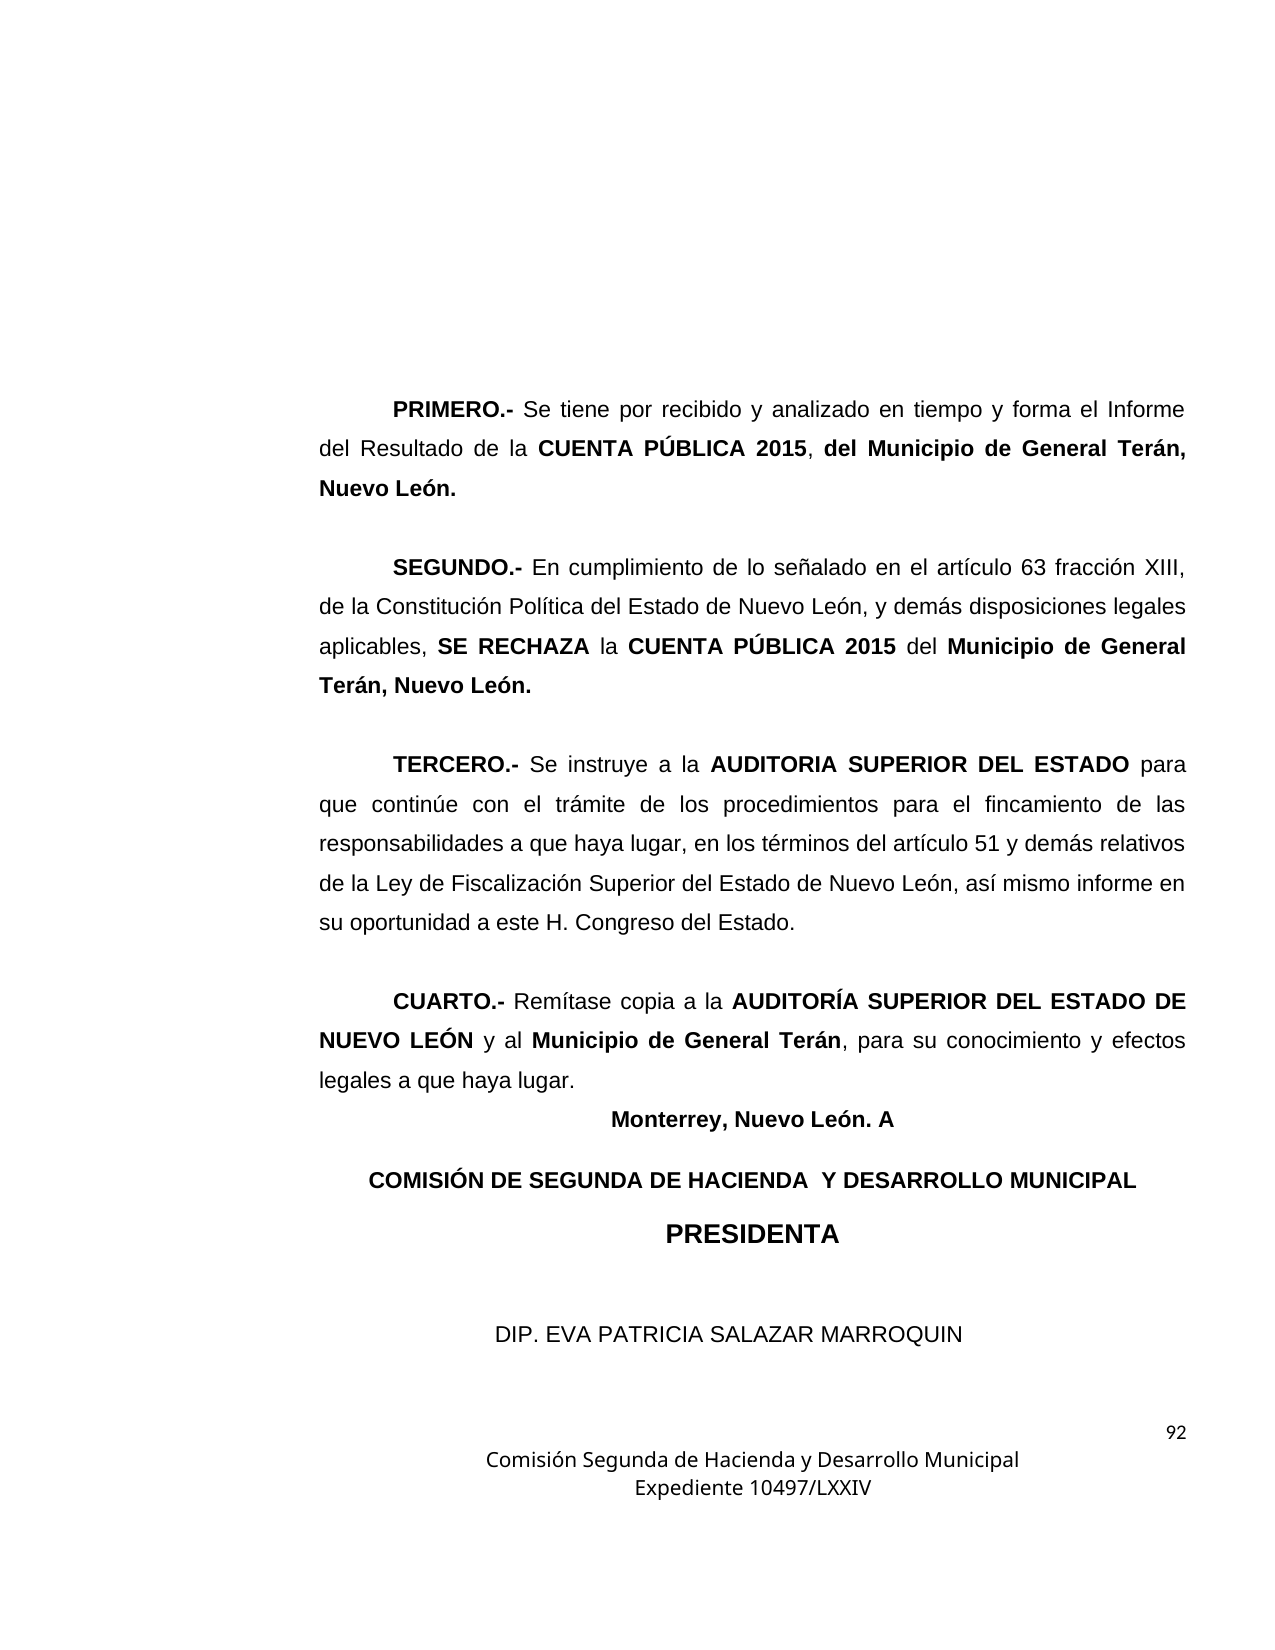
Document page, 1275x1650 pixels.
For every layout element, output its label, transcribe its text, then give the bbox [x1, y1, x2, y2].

text SEGUNDO.- En cumplimiento de lo señalado en el artículo 63 fracción XIII, de la Constitución Política del Estado de Nuevo León, y demás disposiciones legales aplicables, SE RECHAZA la CUENTA PÚBLICA 2015 del Municipio de General Terán, Nuevo León. [319, 554, 1186, 698]
text dip. eva Patricia salazar marroquin [319, 1321, 1186, 1347]
text CUARTO.- Remítase copia a la AUDITORÍA SUPERIOR DEL ESTADO DE NUEVO LEÓN y al Municipio de General Terán, para su conocimiento y efectos legales a que haya lugar. [319, 988, 1186, 1093]
subtitle COMISIÓN DE SEGUNDA DE HACIENDA Y DESARROLLO MUNICIPAL [319, 1167, 1186, 1193]
text TERCERO.- Se instruye a la Auditoria Superior del Estado para que continúe con el trámite de los procedimientos para el fincamiento de las responsabilidades a que haya lugar, en los términos del artículo 51 y demás relativos de la Ley de Fiscalización Superior del Estado de Nuevo León, así mismo informe en su oportunidad a este H. Congreso del Estado. [319, 751, 1186, 935]
text PRIMERO.- Se tiene por recibido y analizado en tiempo y forma el Informe del Resultado de la CUENTA PÚBLICA 2015, del Municipio de General Terán, Nuevo León. [319, 396, 1186, 501]
subtitle PRESIDENTA [319, 1218, 1186, 1249]
text Monterrey, Nuevo León. A [319, 1106, 1186, 1133]
